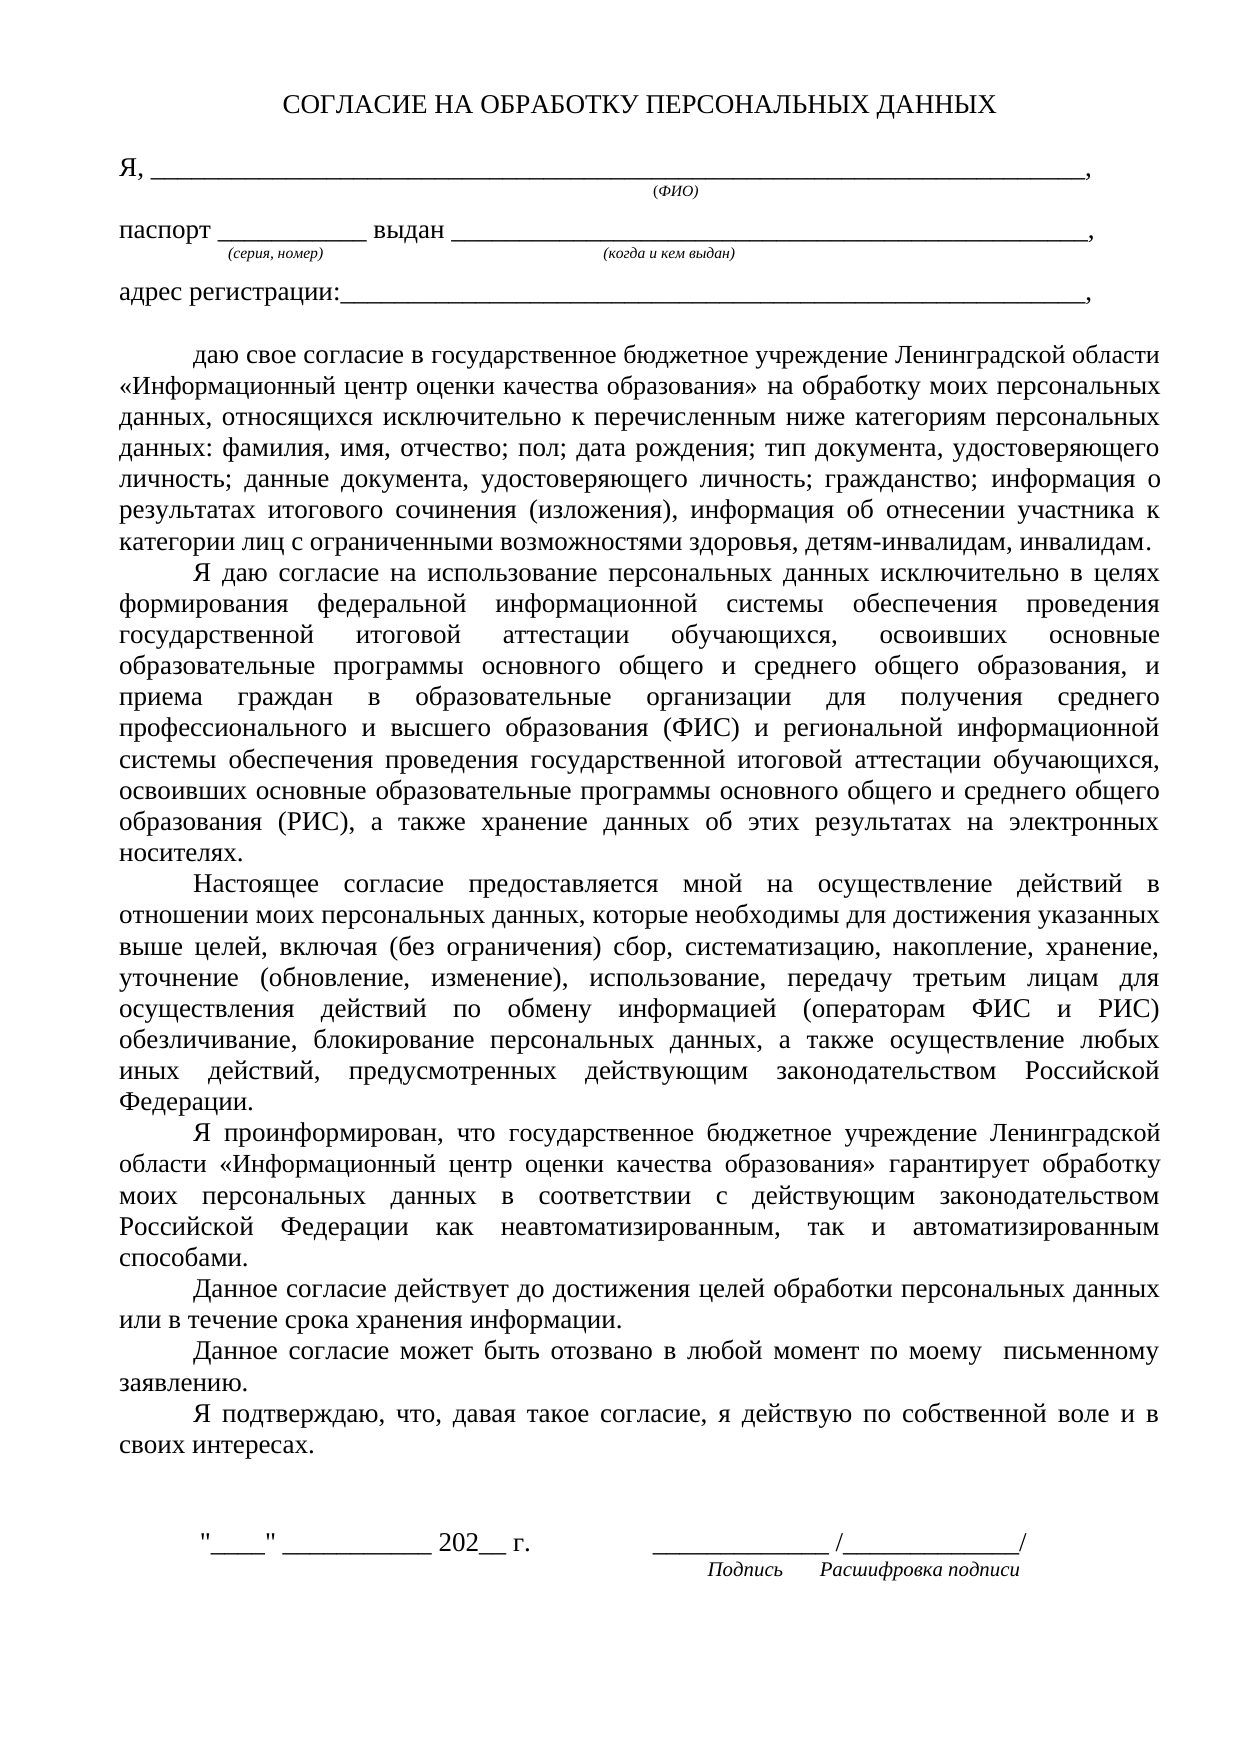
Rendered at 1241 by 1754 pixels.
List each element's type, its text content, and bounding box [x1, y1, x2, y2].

text адрес регистрации:_______________________________________________________, [119, 276, 1161, 307]
text Подпись Расшифровка подписи [119, 1557, 1161, 1581]
text (серия, номер) (когда и кем выдан) [119, 244, 1161, 276]
text Я проинформирован, что государственное бюджетное учреждение Ленинградской области «Информационный центр оценки качества образования» гарантирует обработку моих персональных данных в соответствии с действующим законодательством Российской Федерации как неавтоматизированным, так и автоматизированным способами. [119, 1116, 1161, 1272]
text (ФИО) [119, 182, 1161, 213]
text СОГЛАСИЕ НА ОБРАБОТКУ ПЕРСОНАЛЬНЫХ ДАННЫХ [119, 89, 1161, 120]
text Данное согласие может быть отозвано в любой момент по моему письменному заявлению. [119, 1334, 1161, 1397]
text Данное согласие действует до достижения целей обработки персональных данных или в течение срока хранения информации. [119, 1272, 1161, 1334]
text Я даю согласие на использование персональных данных исключительно в целях формирования федеральной информационной системы обеспечения проведения государственной итоговой аттестации обучающихся, освоивших основные образовательные программы основного общего и среднего общего образования, и приема граждан в образовательные организации для получения среднего профессионального и высшего образования (ФИС) и региональной информационной системы обеспечения проведения государственной итоговой аттестации обучающихся, освоивших основные образовательные программы основного общего и среднего общего образования (РИС), а также хранение данных об этих результатах на электронных носителях. [119, 556, 1161, 867]
text Настоящее согласие предоставляется мной на осуществление действий в отношении моих персональных данных, которые необходимы для достижения указанных выше целей, включая (без ограничения) сбор, систематизацию, накопление, хранение, уточнение (обновление, изменение), использование, передачу третьим лицам для осуществления действий по обмену информацией (операторам ФИС и РИС) обезличивание, блокирование персональных данных, а также осуществление любых иных действий, предусмотренных действующим законодательством Российской Федерации. [119, 867, 1161, 1116]
text "____" ___________ 202__ г. _____________ /_____________/ [119, 1526, 1161, 1557]
text даю свое согласие в государственное бюджетное учреждение Ленинградской области «Информационный центр оценки качества образования» на обработку моих персональных данных, относящихся исключительно к перечисленным ниже категориям персональных данных: фамилия, имя, отчество; пол; дата рождения; тип документа, удостоверяющего личность; данные документа, удостоверяющего личность; гражданство; информация о результатах итогового сочинения (изложения), информация об отнесении участника к категории лиц с ограниченными возможностями здоровья, детям-инвалидам, инвалидам. [119, 338, 1161, 556]
text паспорт ___________ выдан _______________________________________________, [119, 213, 1161, 244]
text Я подтверждаю, что, давая такое согласие, я действую по собственной воле и в своих интересах. [119, 1397, 1161, 1459]
text Я, _____________________________________________________________________, [119, 151, 1161, 182]
